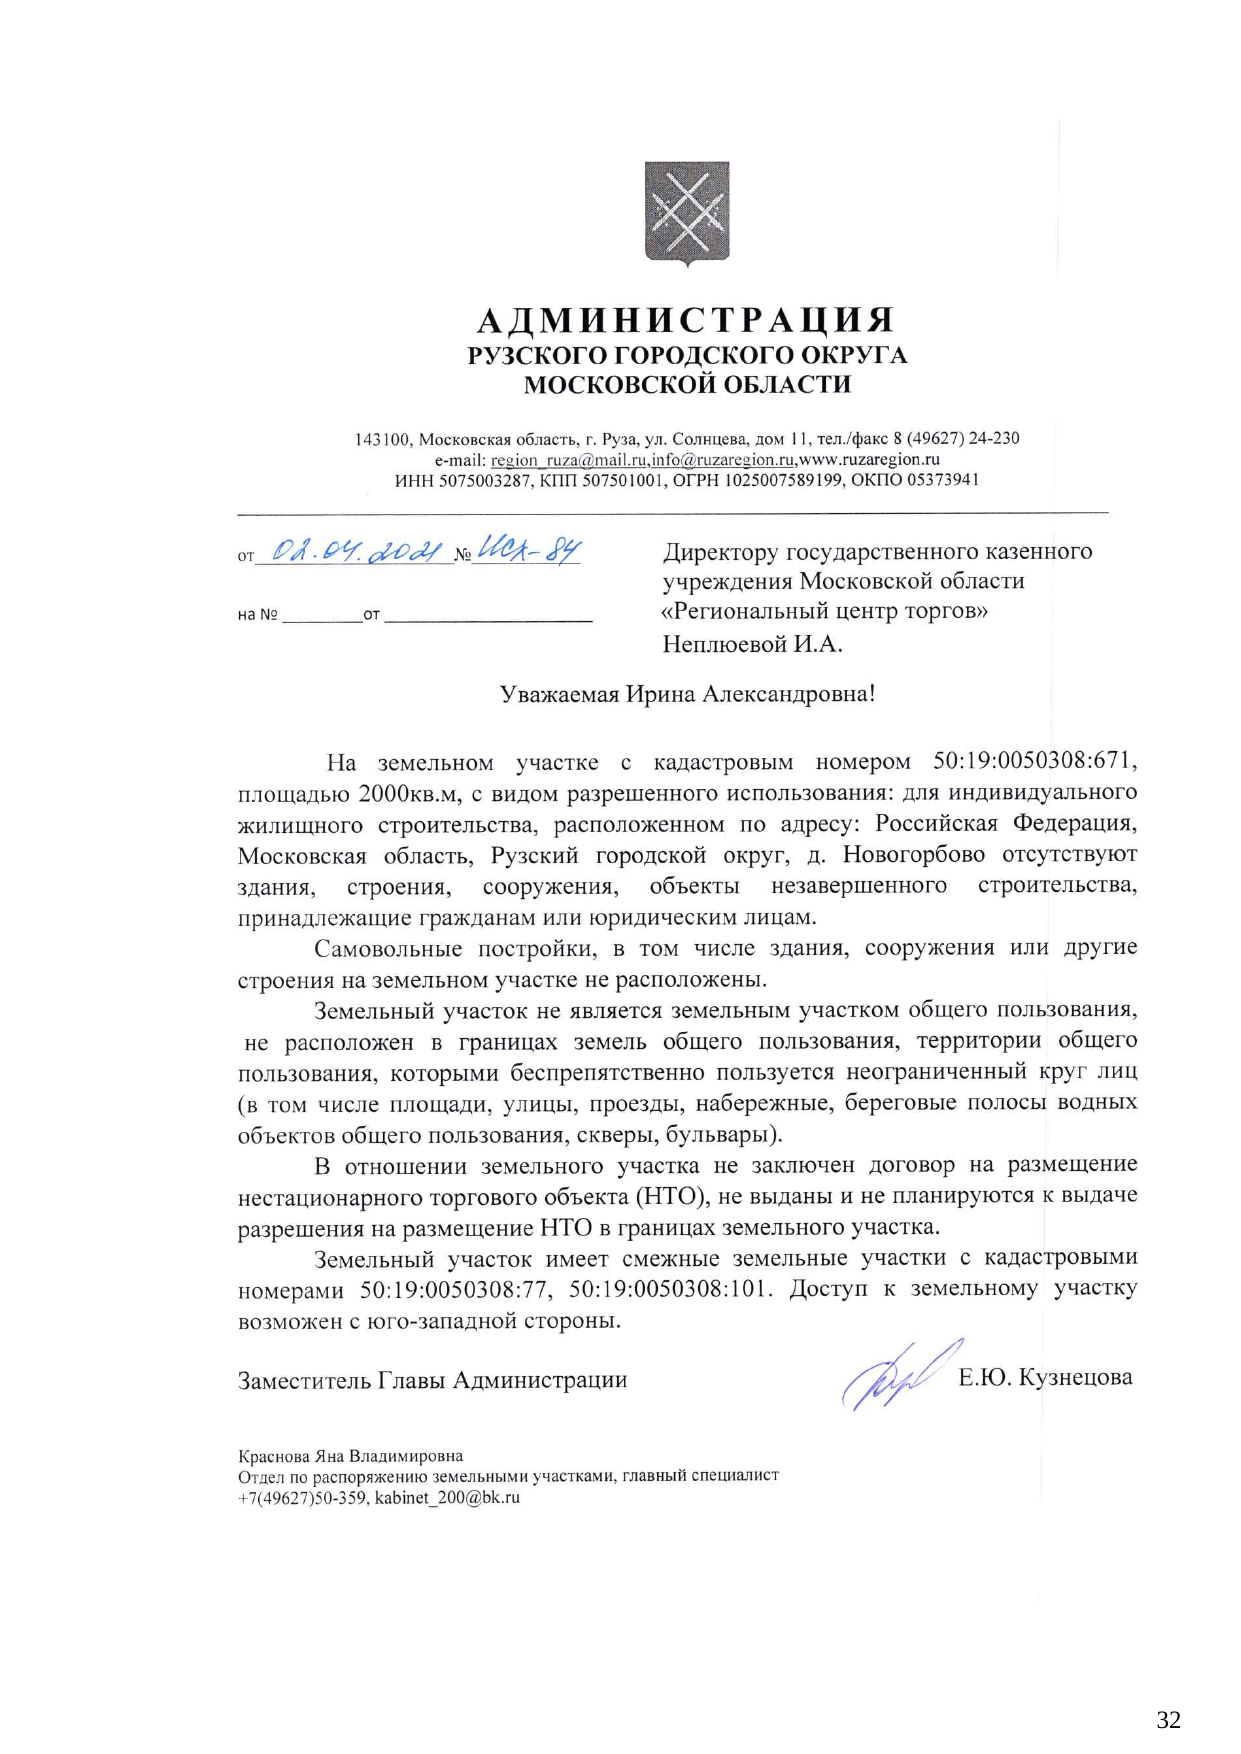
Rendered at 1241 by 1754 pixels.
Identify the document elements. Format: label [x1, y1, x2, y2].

picture [103, 88, 1181, 1623]
